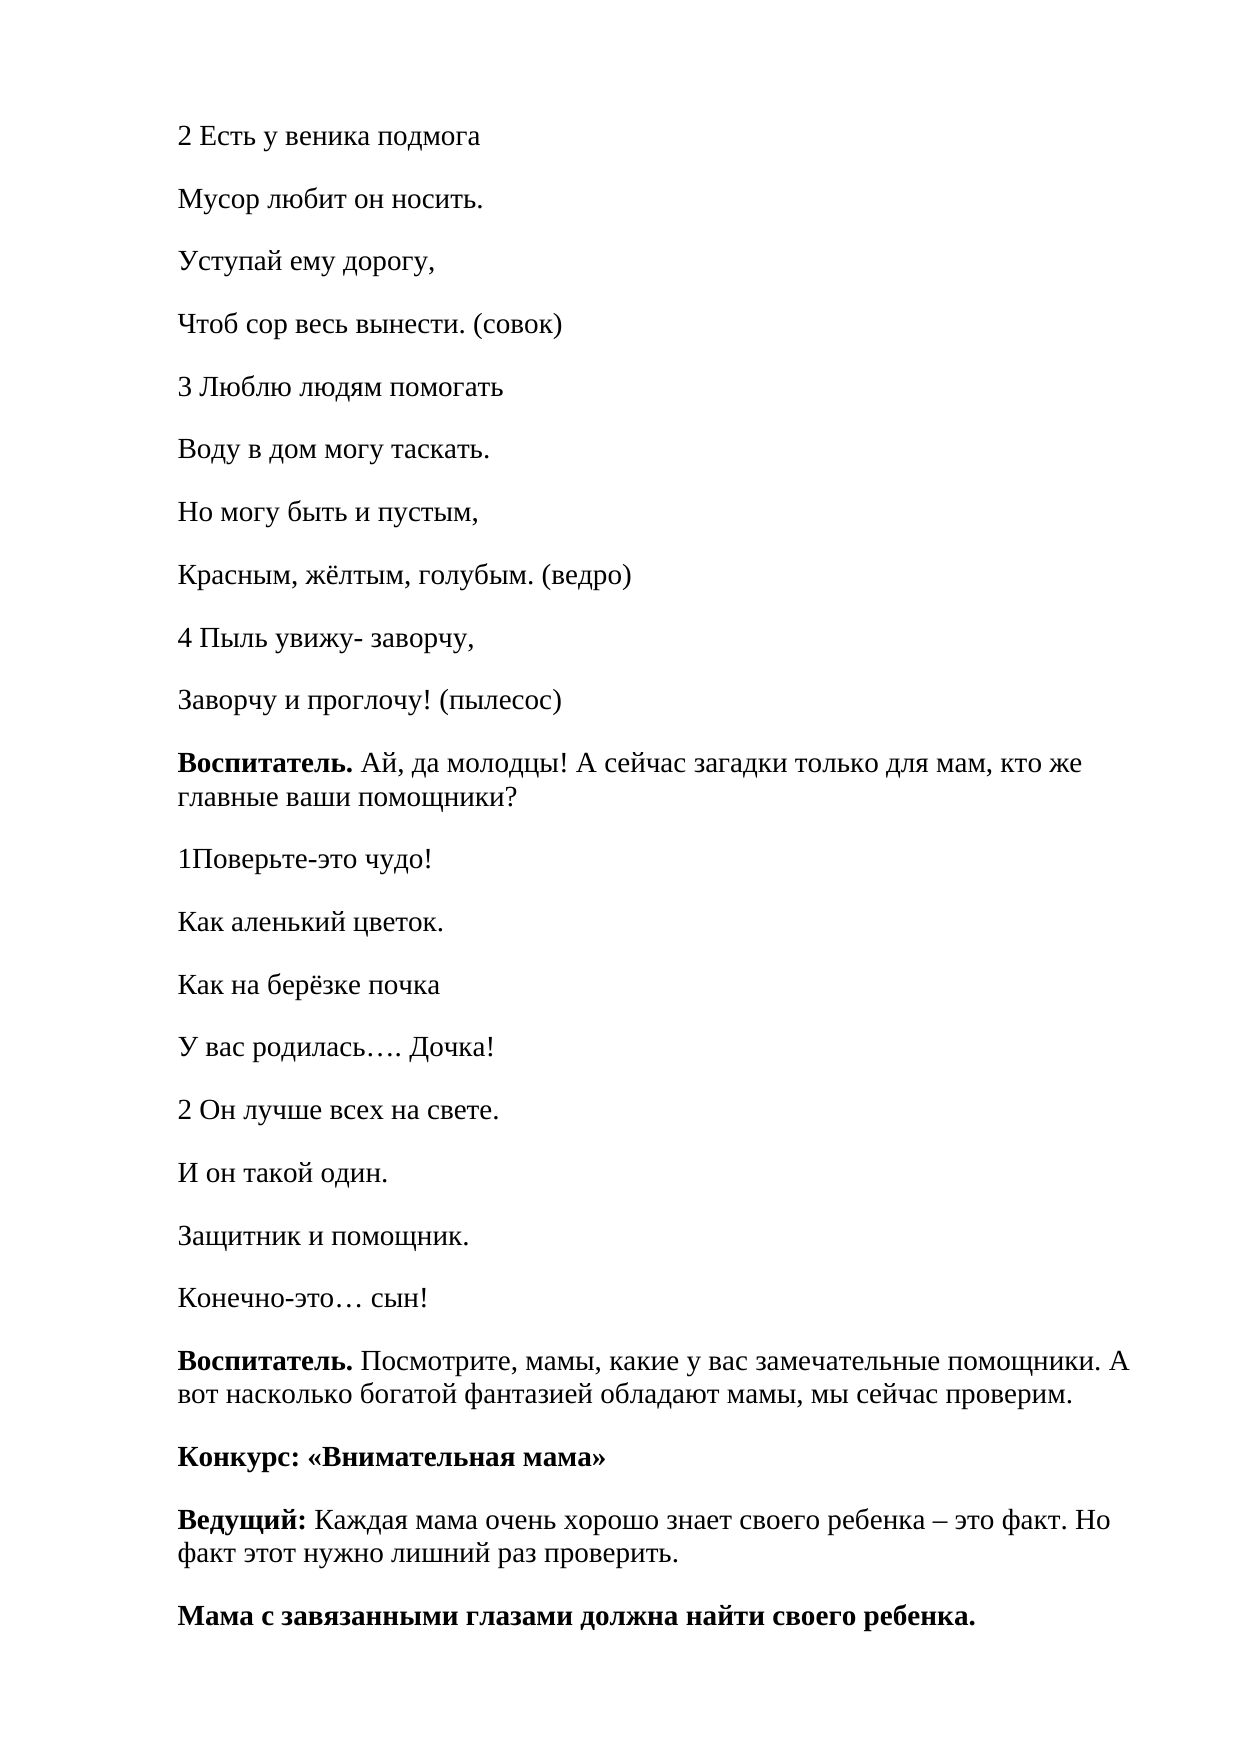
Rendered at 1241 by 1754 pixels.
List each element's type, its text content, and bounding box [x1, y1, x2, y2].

text И он такой один. [177, 1155, 1152, 1188]
text Защитник и помощник. [177, 1218, 1152, 1251]
text 1Поверьте-это чудо! [177, 841, 1152, 875]
text Ведущий: Каждая мама очень хорошо знает своего ребенка – это факт. Но факт этот нужно лишний раз проверить. [177, 1502, 1152, 1569]
text Конкурс: «Внимательная мама» [177, 1439, 1152, 1473]
text Как аленький цветок. [177, 904, 1152, 938]
text Воспитатель. Посмотрите, мамы, какие у вас замечательные помощники. А вот насколько богатой фантазией обладают мамы, мы сейчас проверим. [177, 1343, 1152, 1410]
text 2 Он лучше всех на свете. [177, 1092, 1152, 1126]
text Заворчу и проглочу! (пылесос) [177, 682, 1152, 716]
text 4 Пыль увижу- заворчу, [177, 620, 1152, 653]
text У вас родилась…. Дочка! [177, 1029, 1152, 1063]
text Воспитатель. Ай, да молодцы! А сейчас загадки только для мам, кто же главные ваши помощники? [177, 745, 1152, 812]
text Мусор любит он носить. [177, 181, 1152, 214]
text 3 Люблю людям помогать [177, 369, 1152, 402]
text Конечно-это… сын! [177, 1280, 1152, 1314]
text Уступай ему дорогу, [177, 243, 1152, 277]
text Воду в дом могу таскать. [177, 432, 1152, 465]
text 2 Есть у веника подмога [177, 118, 1152, 152]
text Чтоб сор весь вынести. (совок) [177, 306, 1152, 340]
text Но могу быть и пустым, [177, 494, 1152, 528]
text Как на берёзке почка [177, 967, 1152, 1000]
text Красным, жёлтым, голубым. (ведро) [177, 557, 1152, 591]
text Мама с завязанными глазами должна найти своего ребенка. [177, 1598, 1152, 1632]
